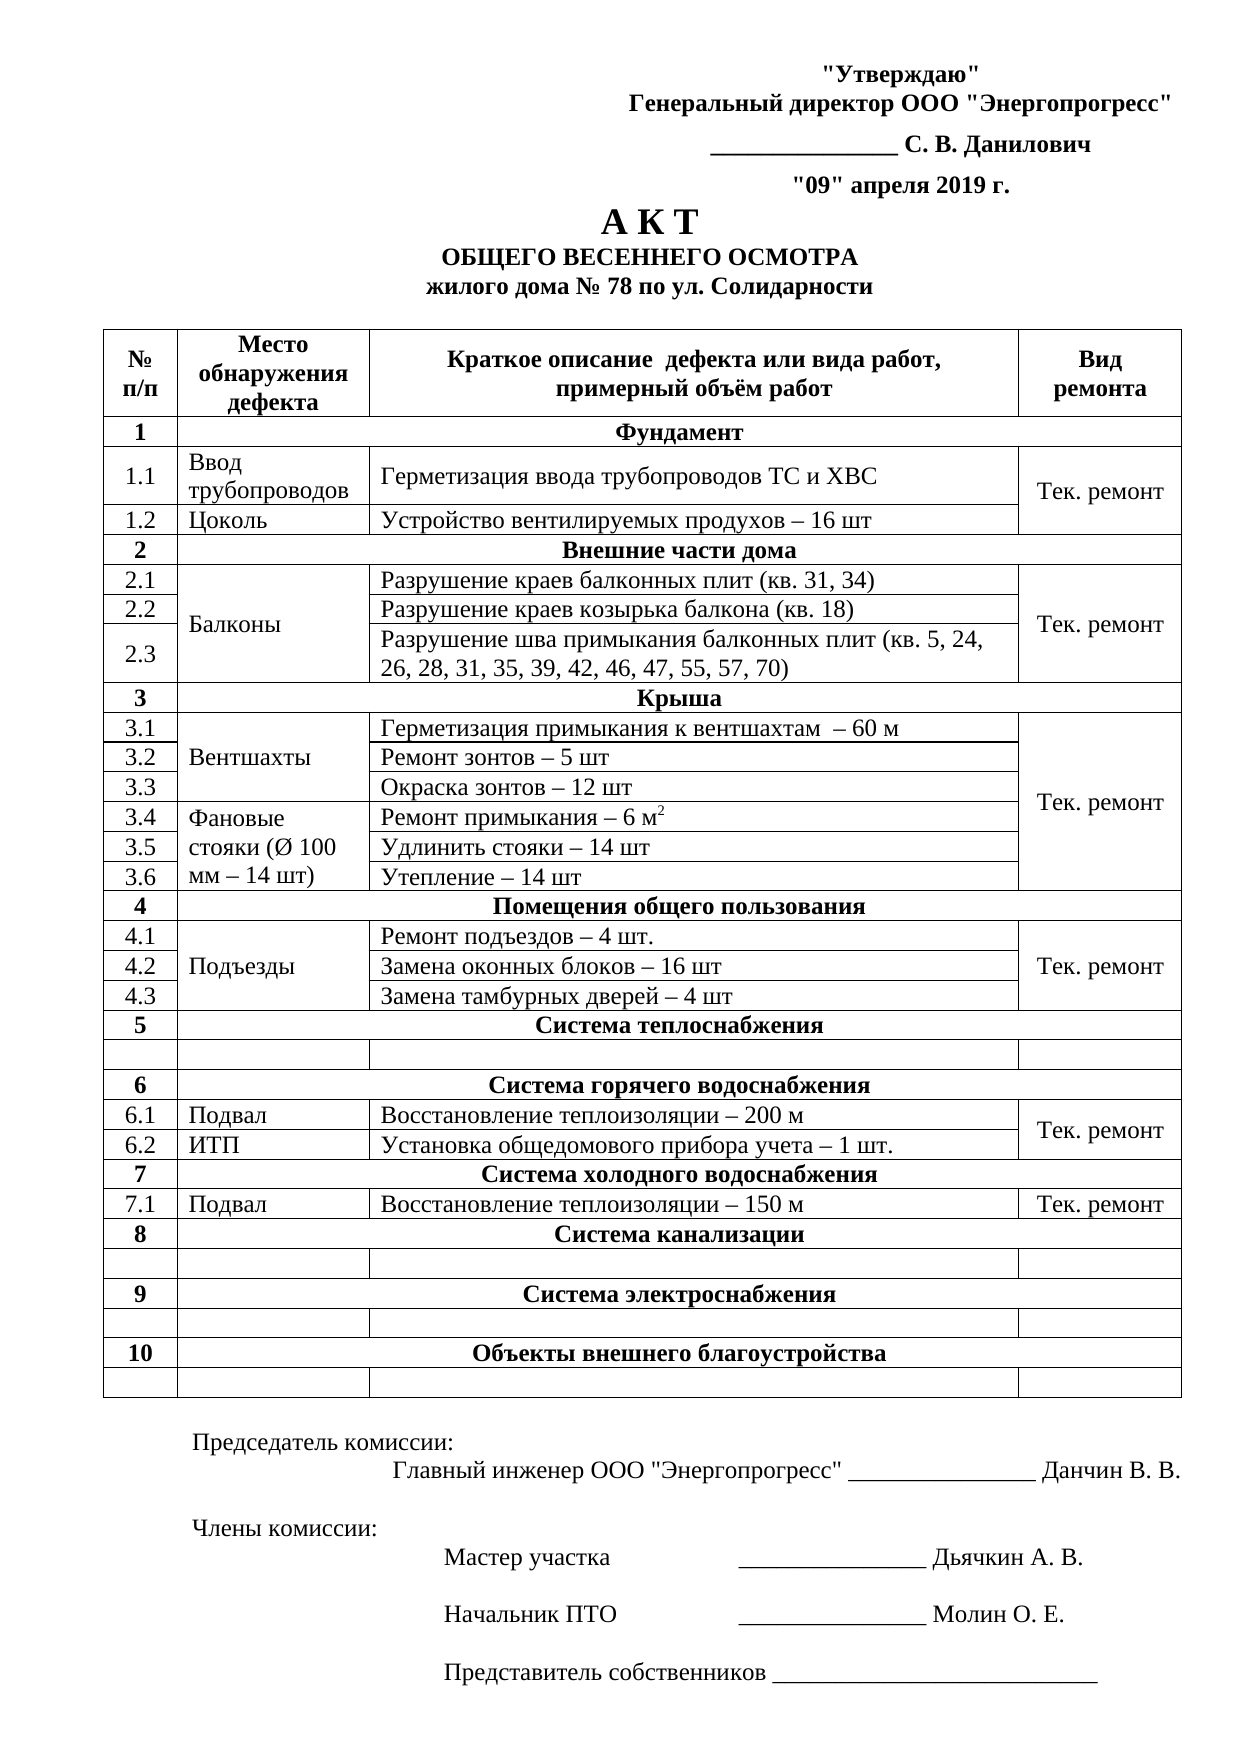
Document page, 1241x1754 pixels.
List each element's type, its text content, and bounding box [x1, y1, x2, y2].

text Председатель комиссии: [118, 1427, 1181, 1455]
table_cell Герметизация ввода трубопроводов ТС и ХВС [370, 447, 1018, 504]
table_cell Система горячего водоснабжения [178, 1070, 1181, 1099]
table_cell Разрушение шва примыкания балконных плит (кв. 5, 24, 26, 28, 31, 35, 39, 42, 46, 47, 55, 57, 70) [370, 624, 1018, 682]
table_cell 3.2 [104, 743, 177, 771]
table_cell 4.1 [104, 921, 177, 950]
text "Утверждаю" [620, 59, 1181, 88]
table_cell Внешние части дома [178, 535, 1181, 564]
table_cell Замена тамбурных дверей – 4 шт [370, 981, 1018, 1009]
table_cell 4.3 [104, 981, 177, 1009]
table_cell [178, 1309, 369, 1337]
table_cell Помещения общего пользования [178, 891, 1181, 920]
table_cell Тек. ремонт [1019, 713, 1181, 890]
text Главный инженер ООО "Энергопрогресс" _______________ Данчин В. В. [118, 1455, 1181, 1484]
table_cell Подвал [178, 1189, 369, 1218]
table_cell 6 [104, 1070, 177, 1099]
table_cell Разрушение краев козырька балкона (кв. 18) [370, 595, 1018, 623]
table_cell Тек. ремонт [1019, 921, 1181, 1009]
table_cell 6.2 [104, 1130, 177, 1158]
table_cell 5 [104, 1011, 177, 1039]
table_cell 10 [104, 1338, 177, 1367]
table_cell 2.2 [104, 595, 177, 623]
table_header № п/п [104, 330, 177, 416]
text _______________ С. В. Данилович [620, 129, 1181, 158]
table_cell 1.1 [104, 447, 177, 504]
table_cell 3.3 [104, 772, 177, 801]
table_cell Тек. ремонт [1019, 447, 1181, 534]
table_header Место обнаружения дефекта [178, 330, 369, 416]
table_cell Система электроснабжения [178, 1279, 1181, 1307]
table_cell [104, 1368, 177, 1397]
table_cell [104, 1040, 177, 1069]
table_cell Тек. ремонт [1019, 1189, 1181, 1218]
table_cell Утепление – 14 шт [370, 862, 1018, 890]
table_cell Цоколь [178, 505, 369, 534]
text Начальник ПТО _______________ Молин О. Е. [118, 1599, 1181, 1628]
table_cell [178, 1249, 369, 1278]
table_cell [1019, 1040, 1181, 1069]
table_cell Фундамент [178, 417, 1181, 446]
table_cell [370, 1368, 1018, 1397]
table_cell Подвал [178, 1100, 369, 1129]
text А К Т [118, 199, 1181, 242]
text ОБЩЕГО ВЕСЕННЕГО ОСМОТРА [118, 242, 1181, 271]
table_cell Ремонт примыкания – 6 м2 [370, 802, 1018, 831]
table_cell 4 [104, 891, 177, 920]
table_cell 9 [104, 1279, 177, 1307]
table_cell Ремонт подъездов – 4 шт. [370, 921, 1018, 950]
table_cell 2 [104, 535, 177, 564]
text Члены комиссии: [118, 1513, 1181, 1542]
table_cell [1019, 1249, 1181, 1278]
text Мастер участка _______________ Дьячкин А. В. [118, 1542, 1181, 1570]
text жилого дома № 78 по ул. Солидарности [118, 271, 1181, 300]
table_cell 3.1 [104, 713, 177, 741]
table_cell Система теплоснабжения [178, 1011, 1181, 1039]
table_cell Тек. ремонт [1019, 1100, 1181, 1158]
table_cell Устройство вентилируемых продухов – 16 шт [370, 505, 1018, 534]
table_cell [104, 1249, 177, 1278]
table_cell [370, 1249, 1018, 1278]
table_cell Объекты внешнего благоустройства [178, 1338, 1181, 1367]
table_header Краткое описание дефекта или вида работ, примерный объём работ [370, 330, 1018, 416]
table_cell 4.2 [104, 951, 177, 980]
table_cell [370, 1309, 1018, 1337]
table_cell Тек. ремонт [1019, 565, 1181, 682]
table_cell [1019, 1309, 1181, 1337]
table_cell 3.5 [104, 832, 177, 861]
table_cell 3 [104, 683, 177, 712]
table_cell Герметизация примыкания к вентшахтам – 60 м [370, 713, 1018, 741]
table_cell [1019, 1368, 1181, 1397]
table_cell [178, 1368, 369, 1397]
table_header Вид ремонта [1019, 330, 1181, 416]
table_cell [178, 1040, 369, 1069]
table_cell 7.1 [104, 1189, 177, 1218]
table_cell Ввод трубопроводов [178, 447, 369, 504]
table_cell 7 [104, 1160, 177, 1188]
table_cell 2.3 [104, 624, 177, 682]
table_cell Система холодного водоснабжения [178, 1160, 1181, 1188]
table_cell ИТП [178, 1130, 369, 1158]
table_cell 2.1 [104, 565, 177, 593]
table_cell Окраска зонтов – 12 шт [370, 772, 1018, 801]
table_cell [370, 1040, 1018, 1069]
table_cell Система канализации [178, 1219, 1181, 1248]
table_cell Фановые стояки (Ø 100 мм – 14 шт) [178, 802, 369, 890]
table_cell 8 [104, 1219, 177, 1248]
table_cell Разрушение краев балконных плит (кв. 31, 34) [370, 565, 1018, 593]
table_cell 1 [104, 417, 177, 446]
table_cell Ремонт зонтов – 5 шт [370, 743, 1018, 771]
table_cell 6.1 [104, 1100, 177, 1129]
table_cell 1.2 [104, 505, 177, 534]
table_cell Балконы [178, 565, 369, 682]
table_cell Крыша [178, 683, 1181, 712]
text Генеральный директор ООО "Энергопрогресс" [620, 88, 1181, 117]
table_cell [104, 1309, 177, 1337]
table_cell 3.4 [104, 802, 177, 831]
text Представитель собственников __________________________ [118, 1657, 1181, 1685]
table_cell Подъезды [178, 921, 369, 1009]
table_cell Восстановление теплоизоляции – 200 м [370, 1100, 1018, 1129]
table_cell Вентшахты [178, 713, 369, 801]
text "09" апреля 2019 г. [620, 170, 1181, 199]
table_cell Восстановление теплоизоляции – 150 м [370, 1189, 1018, 1218]
table_cell 3.6 [104, 862, 177, 890]
table_cell Удлинить стояки – 14 шт [370, 832, 1018, 861]
table_cell Установка общедомового прибора учета – 1 шт. [370, 1130, 1018, 1158]
table_cell Замена оконных блоков – 16 шт [370, 951, 1018, 980]
